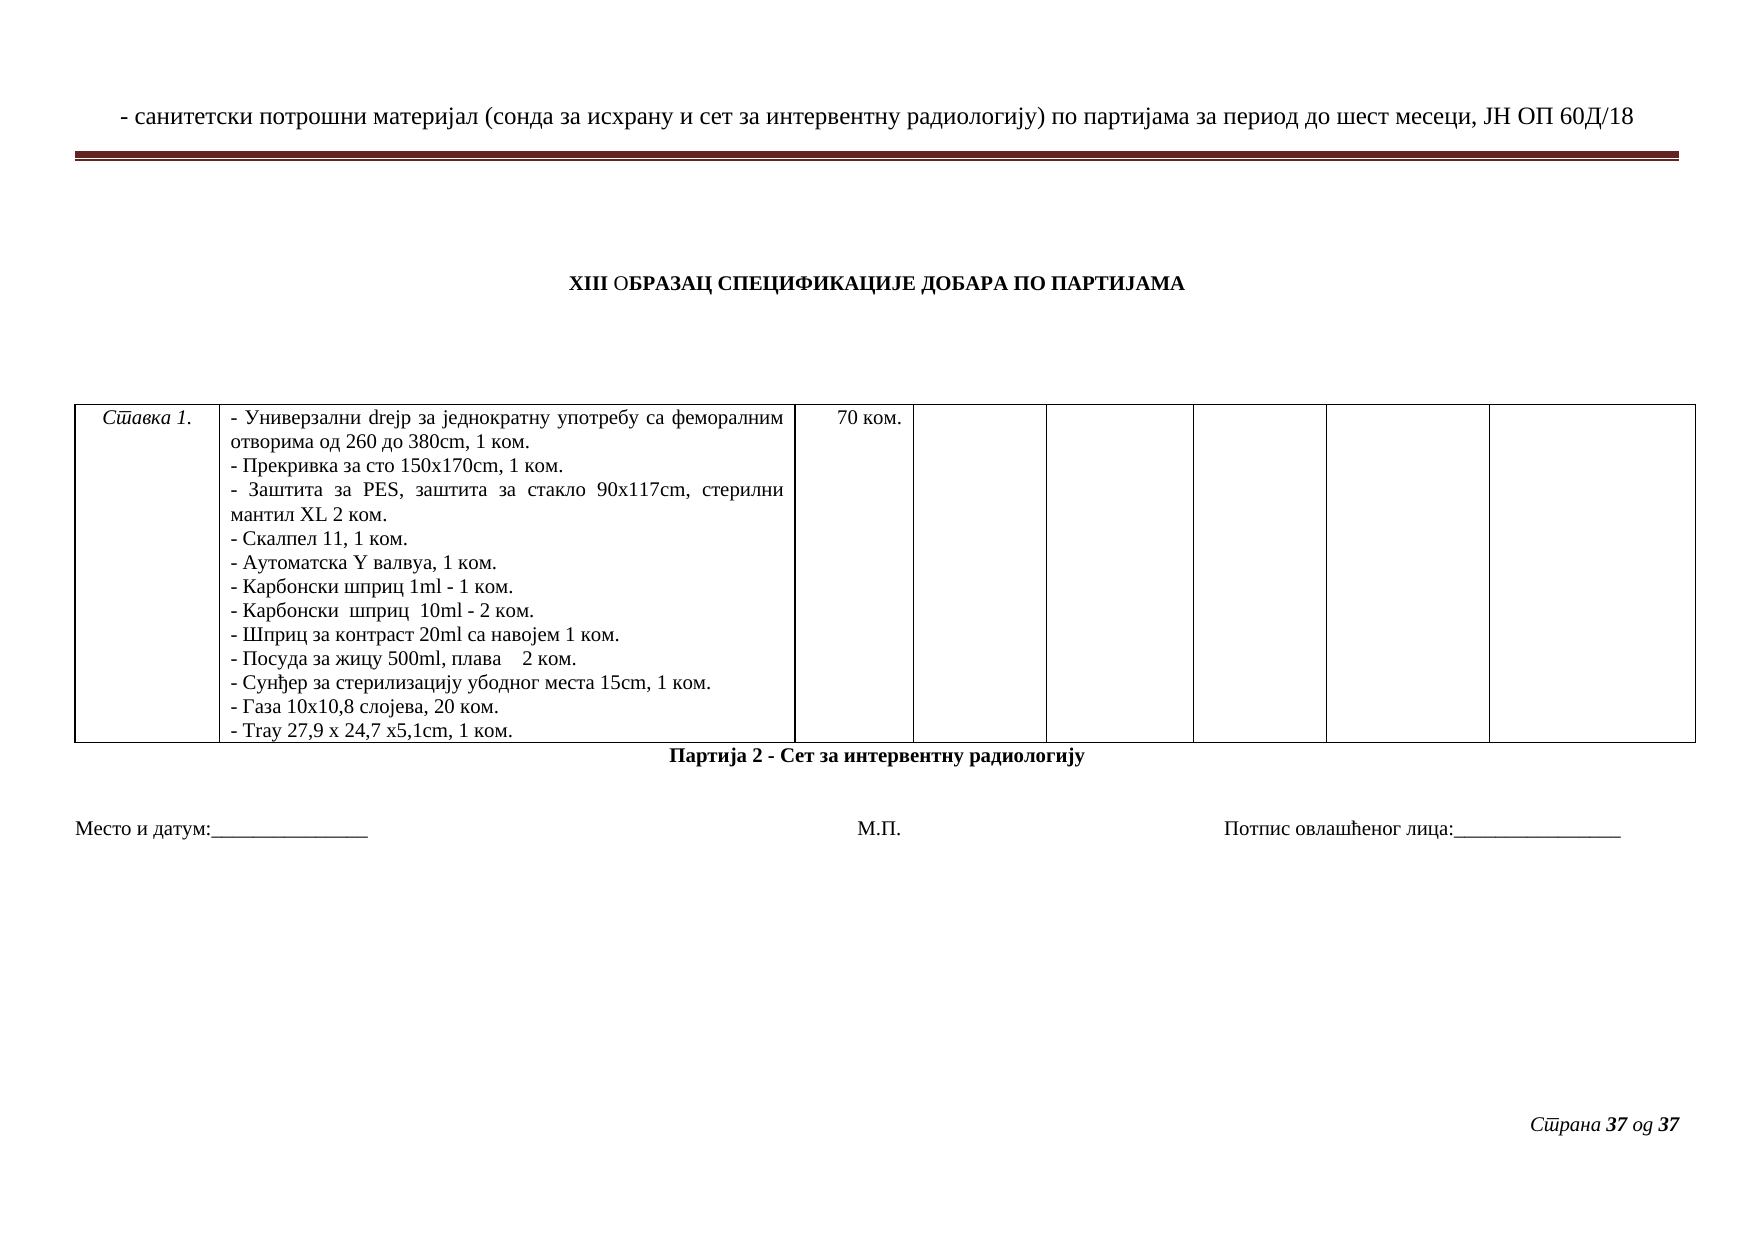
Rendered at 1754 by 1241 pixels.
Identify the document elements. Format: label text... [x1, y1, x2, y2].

table_header [914, 405, 1046, 742]
text Партија 2 - Сет за интервентну радиологију [75, 743, 1679, 767]
table_header [1194, 405, 1326, 742]
table_header - Универзални drejp за једнократну употребу са феморалним отворима од 260 до 380cm, 1 ком. - Прекривка за сто 150x170cm, 1 ком. - Заштита за PES, заштита за стакло 90x117cm, стерилни мантил XL 2 ком. - Скалпел 11, 1 ком. - Аутоматска Y валвуа, 1 ком. - Карбонски шприц 1ml - 1 ком. - Карбонски шприц 10ml - 2 ком. - Шприц за контраст 20ml са навојем 1 ком. - Посуда за жицу 500ml, плава 2 ком. - Сунђер за стерилизацију убодног места 15cm, 1 ком. - Газа 10x10,8 слојева, 20 ком. - Тrаy 27,9 x 24,7 x5,1cm, 1 ком. [220, 405, 794, 742]
table_header [1327, 405, 1489, 742]
table_header [1490, 405, 1695, 742]
text Место и датум:_______________ М.П. Потпис овлашћеног лица:________________ [75, 816, 1679, 840]
text XIII ОБРАЗАЦ СПЕЦИФИКАЦИЈЕ ДОБАРА ПО ПАРТИЈАМА [75, 270, 1679, 294]
table_header Ставка 1. [76, 405, 219, 742]
table_header [1047, 405, 1193, 742]
table_header 70 ком. [796, 405, 913, 742]
